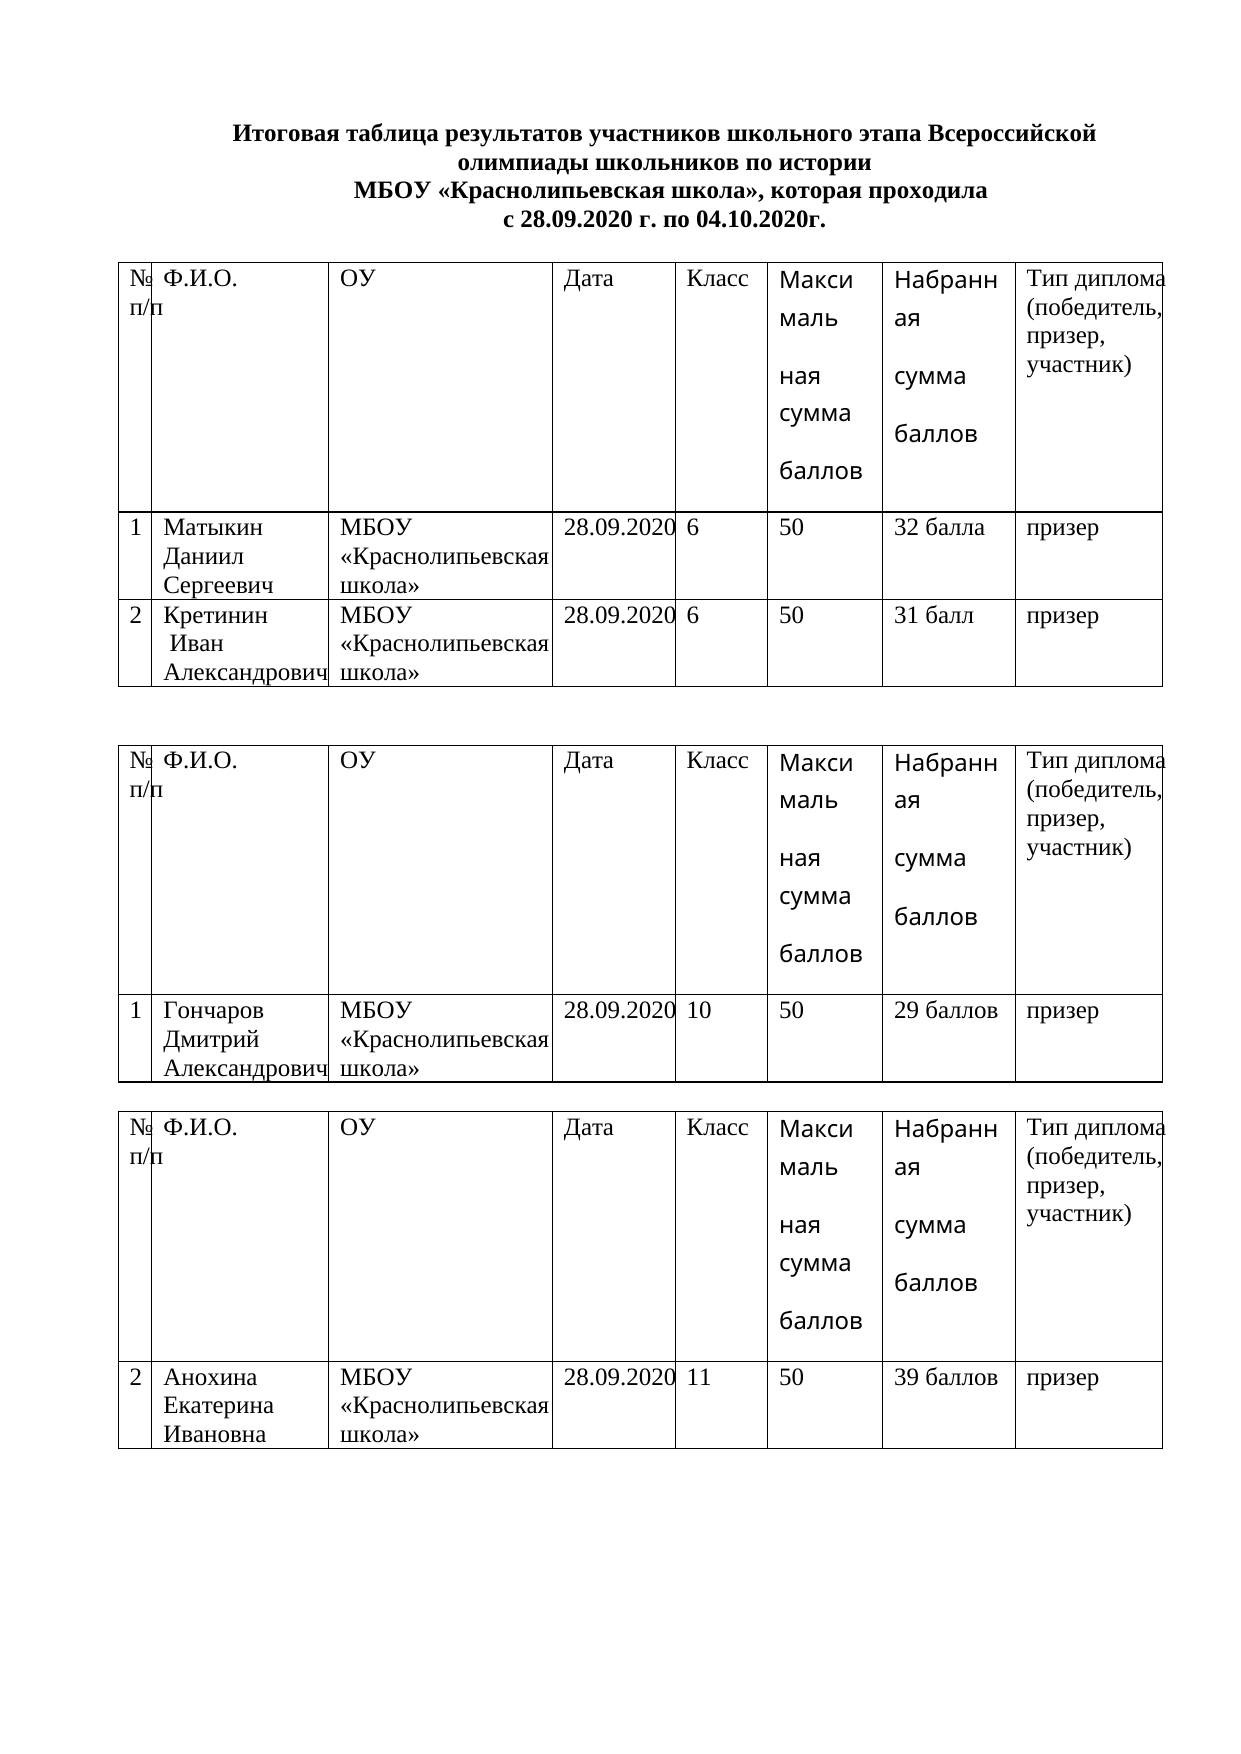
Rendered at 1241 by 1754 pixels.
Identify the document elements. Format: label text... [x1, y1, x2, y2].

table_header Тип диплома (победитель, призер, участник) [1016, 263, 1162, 511]
table_cell 2 [119, 1362, 151, 1448]
table_cell призер [1016, 995, 1162, 1081]
table_header Класс [676, 1112, 767, 1361]
table_header Максималь ная сумма баллов [768, 1112, 882, 1361]
table_cell 50 [768, 513, 882, 599]
table_header Дата [553, 263, 675, 511]
table_header ОУ [329, 263, 552, 511]
table_cell 1 [119, 995, 151, 1081]
table_header ОУ [329, 746, 552, 994]
table_cell 28.09.2020 [553, 1362, 675, 1448]
table_cell 29 баллов [883, 995, 1015, 1081]
table_header Класс [676, 263, 767, 511]
table_header Дата [553, 1112, 675, 1361]
table_header Класс [676, 746, 767, 994]
table_cell 6 [676, 513, 767, 599]
table_cell 31 балл [883, 600, 1015, 686]
table_header ОУ [329, 1112, 552, 1361]
table_cell Гончаров Дмитрий Александрович [152, 995, 328, 1081]
table_cell призер [1016, 600, 1162, 686]
table_header Набранная сумма баллов [883, 746, 1015, 994]
table_cell Анохина Екатерина Ивановна [152, 1362, 328, 1448]
table_cell МБОУ «Краснолипьевская школа» [329, 600, 552, 686]
table_cell МБОУ «Краснолипьевская школа» [329, 513, 552, 599]
table_cell Матыкин Даниил Сергеевич [152, 513, 328, 599]
table_header Набранная сумма баллов [883, 1112, 1015, 1361]
table_header Максималь ная сумма баллов [768, 746, 882, 994]
table_header № п/п [119, 263, 151, 511]
table_header № п/п [119, 746, 151, 994]
table_header Тип диплома (победитель, призер, участник) [1016, 746, 1162, 994]
table_cell 50 [768, 1362, 882, 1448]
table_cell 1 [119, 513, 151, 599]
text с 28.09.2020 г. по 04.10.2020г. [177, 204, 1152, 233]
table_cell 10 [676, 995, 767, 1081]
table_cell 11 [676, 1362, 767, 1448]
table_header № п/п [119, 1112, 151, 1361]
table_header Максималь ная сумма баллов [768, 263, 882, 511]
table_header Тип диплома (победитель, призер, участник) [1016, 1112, 1162, 1361]
table_cell 32 балла [883, 513, 1015, 599]
table_cell 39 баллов [883, 1362, 1015, 1448]
table_cell 50 [768, 995, 882, 1081]
table_header Набранная сумма баллов [883, 263, 1015, 511]
text МБОУ «Краснолипьевская школа», которая проходила [177, 176, 1152, 204]
table_cell Кретинин Иван Александрович [152, 600, 328, 686]
table_cell 2 [119, 600, 151, 686]
table_cell 50 [768, 600, 882, 686]
table_cell 28.09.2020 [553, 995, 675, 1081]
table_header Ф.И.О. [152, 746, 328, 994]
text Итоговая таблица результатов участников школьного этапа Всероссийской олимпиады школьников по истории [177, 118, 1152, 176]
table_cell МБОУ «Краснолипьевская школа» [329, 995, 552, 1081]
table_cell призер [1016, 513, 1162, 599]
table_cell 28.09.2020 [553, 513, 675, 599]
table_cell 28.09.2020 [553, 600, 675, 686]
table_header Ф.И.О. [152, 1112, 328, 1361]
table_header Дата [553, 746, 675, 994]
table_header Ф.И.О. [152, 263, 328, 511]
table_cell призер [1016, 1362, 1162, 1448]
table_cell МБОУ «Краснолипьевская школа» [329, 1362, 552, 1448]
table_cell 6 [676, 600, 767, 686]
